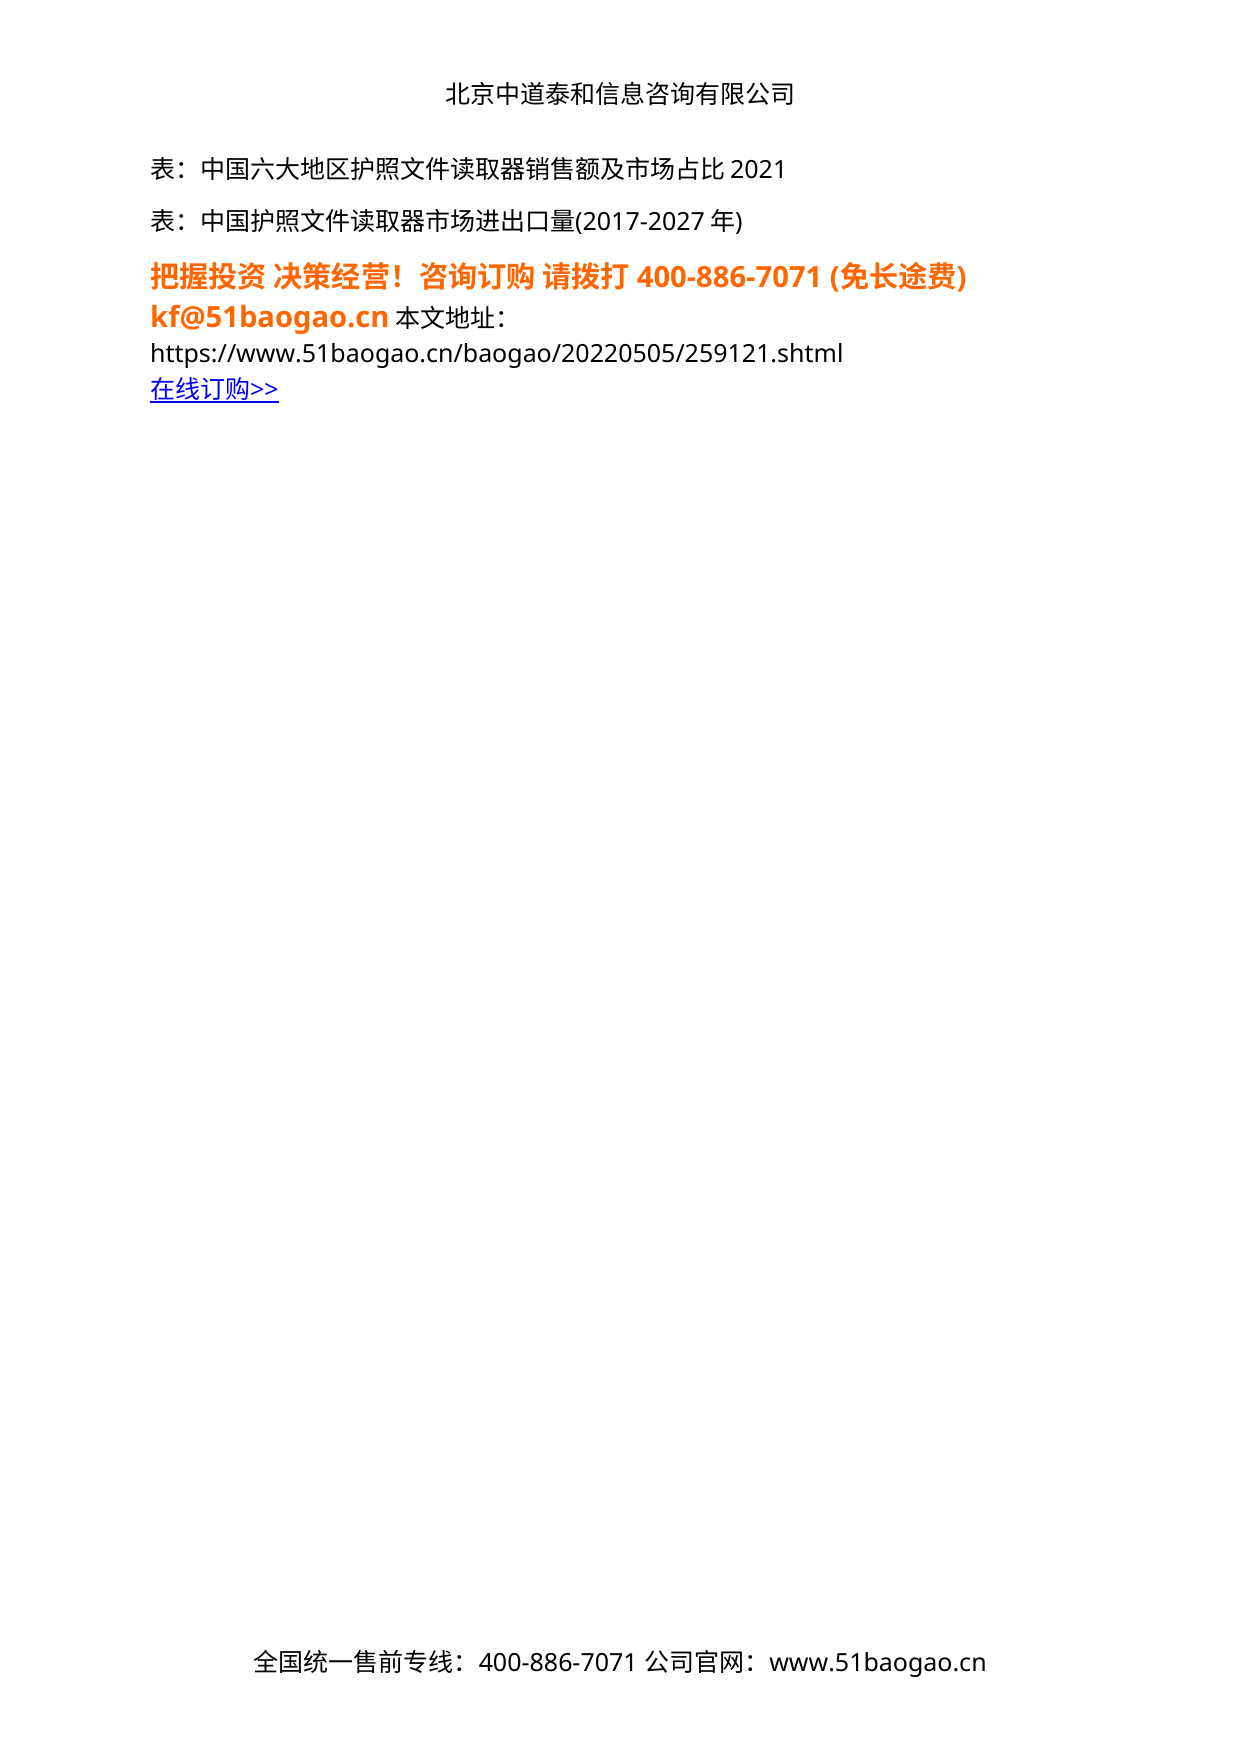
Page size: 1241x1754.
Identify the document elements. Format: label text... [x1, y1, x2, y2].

text 在线订购>> [150, 370, 1090, 406]
text 表：中国护照文件读取器市场进出口量(2017-2027年) [150, 202, 1090, 238]
text 表：中国六大地区护照文件读取器销售额及市场占比2021 [150, 150, 1090, 186]
text 把握投资 决策经营！咨询订购 请拨打 400-886-7071 (免长途费) kf@51baogao.cn本文地址：https://www.51baogao.cn/baogao/20220505/259121.shtml [150, 254, 1090, 370]
